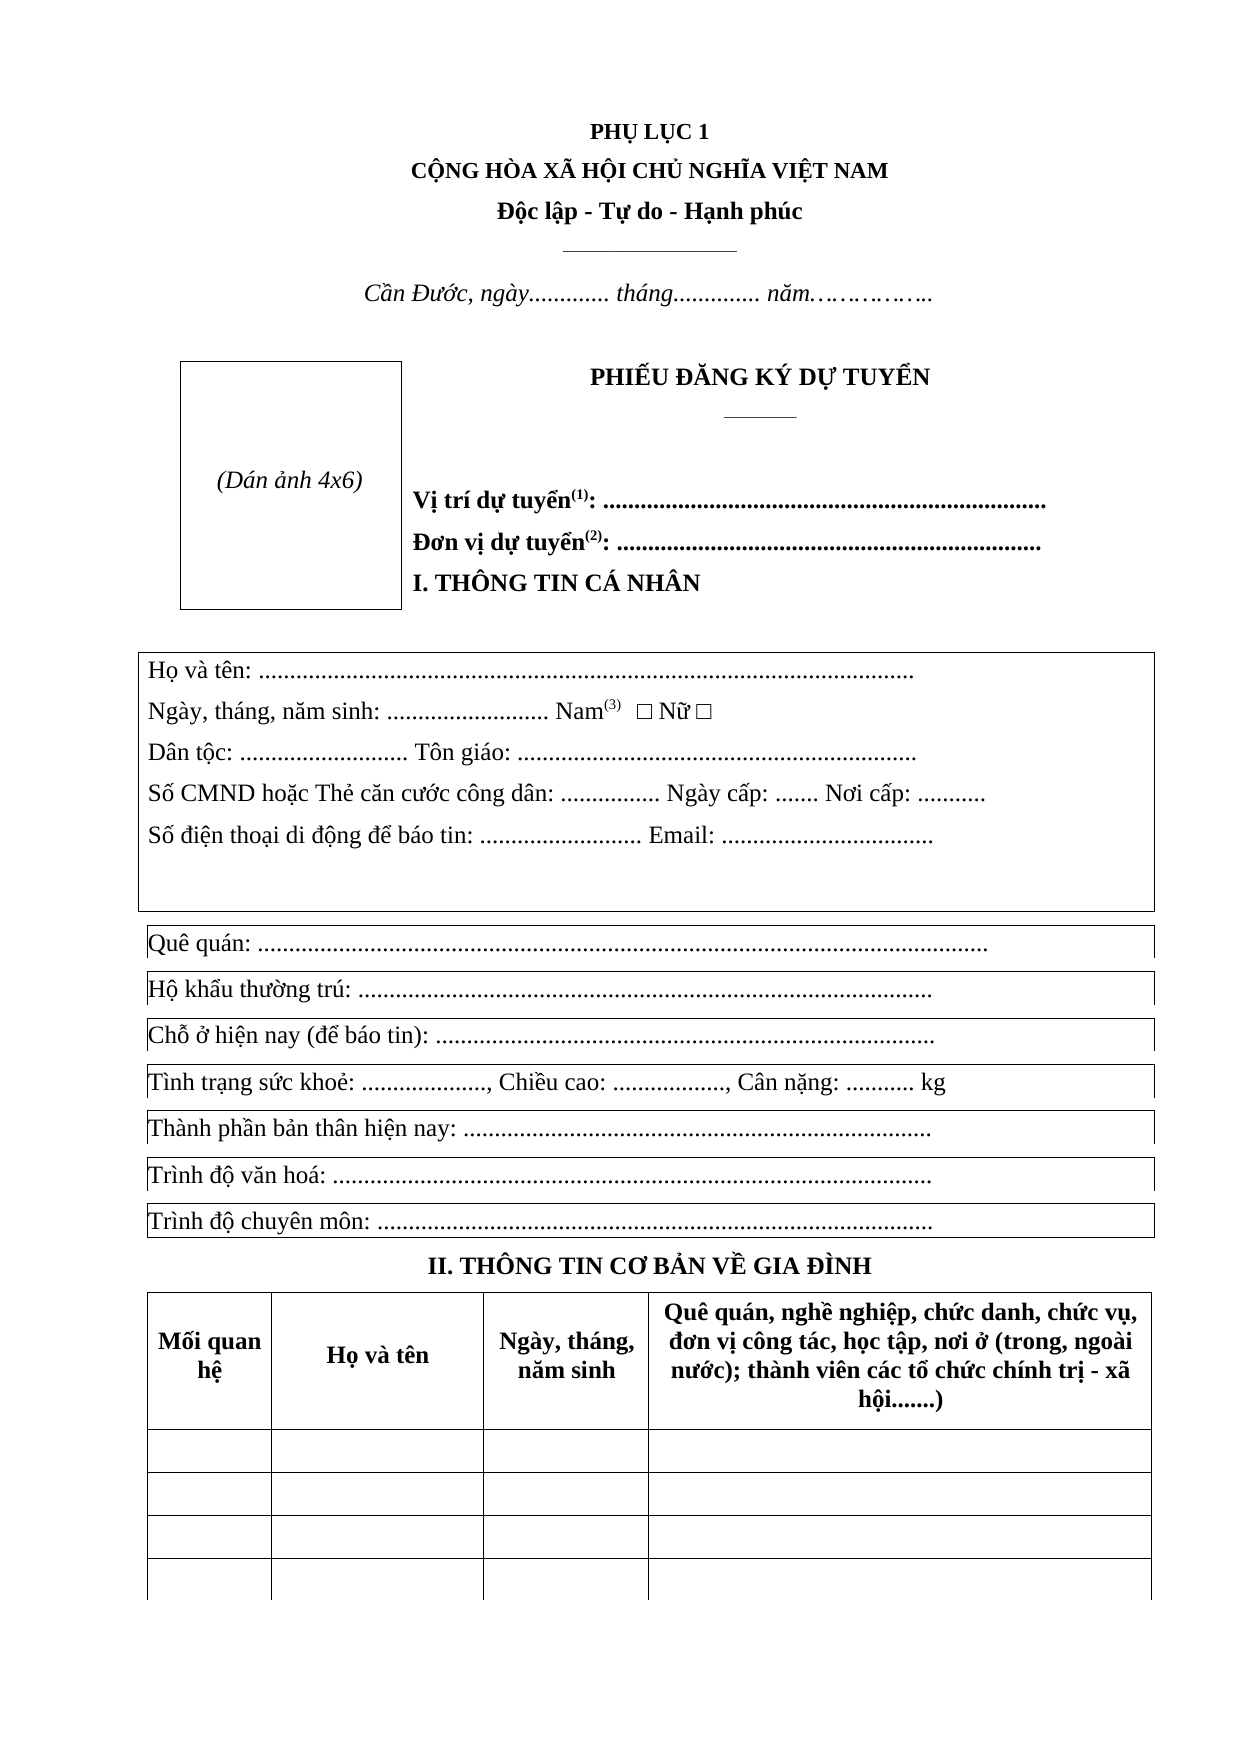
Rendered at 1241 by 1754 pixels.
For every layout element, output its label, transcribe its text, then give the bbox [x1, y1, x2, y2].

table_cell [649, 1430, 1151, 1472]
table_cell [272, 1473, 483, 1515]
text Quê quán: ..................................................................................................................... [148, 926, 1154, 958]
table_cell [148, 1430, 271, 1472]
text Trình độ văn hoá: ................................................................................................ [148, 1158, 1154, 1191]
text Số điện thoại di động để báo tin: .......................... Email: .................................. [139, 817, 1154, 911]
text Tình trạng sức khoẻ: ...................., Chiều cao: .................., Cân nặng: ........... kg [148, 1065, 1154, 1098]
text ________________________ [148, 237, 1152, 266]
text II. THÔNG TIN CƠ BẢN VỀ GIA ĐÌNH [148, 1251, 1152, 1279]
table_cell [272, 1430, 483, 1472]
table_cell [649, 1473, 1151, 1515]
text Cần Đước, ngày............. tháng.............. năm…………….. [148, 278, 1152, 307]
table_cell [484, 1516, 648, 1558]
table_cell [148, 1559, 271, 1599]
table_cell [484, 1430, 648, 1472]
table_header Quê quán, nghề nghiệp, chức danh, chức vụ, đơn vị công tác, học tập, nơi ở (trong, ngoài nước); thành viên các tổ chức chính trị - xã hội.......) [649, 1293, 1151, 1429]
text Số CMND hoặc Thẻ căn cước công dân: ................ Ngày cấp: ....... Nơi cấp: ........... [139, 775, 1154, 807]
table_cell [272, 1516, 483, 1558]
table_cell [272, 1559, 483, 1599]
text Trình độ chuyên môn: ......................................................................................... [148, 1204, 1154, 1237]
table_cell [148, 1473, 271, 1515]
table_cell [484, 1473, 648, 1515]
text Họ và tên: ......................................................................................................... [139, 653, 1154, 683]
table_header Ngày, tháng, năm sinh [484, 1293, 648, 1429]
text Độc lập - Tự do - Hạnh phúc [148, 196, 1152, 224]
text Ngày, tháng, năm sinh: .......................... Nam(3) 󠅒 □ Nữ 󠅒□ [139, 693, 1154, 725]
table_header Họ và tên [272, 1293, 483, 1429]
table_cell [649, 1516, 1151, 1558]
text Hộ khẩu thường trú: ............................................................................................ [148, 972, 1154, 1005]
table_header Mối quan hệ [148, 1293, 271, 1429]
table_header PHIẾU ĐĂNG KÝ DỰ TUYỂN __________ Vị trí dự tuyển(1): ....................................................................... Đơn vị dự tuyển(2): .................................................................... I. THÔNG TIN CÁ NHÂN [402, 361, 1119, 609]
table_cell [148, 1516, 271, 1558]
text PHỤ LỤC 1 [148, 118, 1152, 144]
table_header (Dán ảnh 4x6) [181, 362, 401, 609]
text Chỗ ở hiện nay (để báo tin): ................................................................................ [148, 1019, 1154, 1051]
table_cell [484, 1559, 648, 1599]
text Dân tộc: ........................... Tôn giáo: ................................................................ [139, 734, 1154, 766]
text Thành phần bản thân hiện nay: ........................................................................... [148, 1111, 1154, 1144]
table_cell [649, 1559, 1151, 1599]
text CỘNG HÒA XÃ HỘI CHỦ NGHĨA VIỆT NAM [148, 157, 1152, 183]
